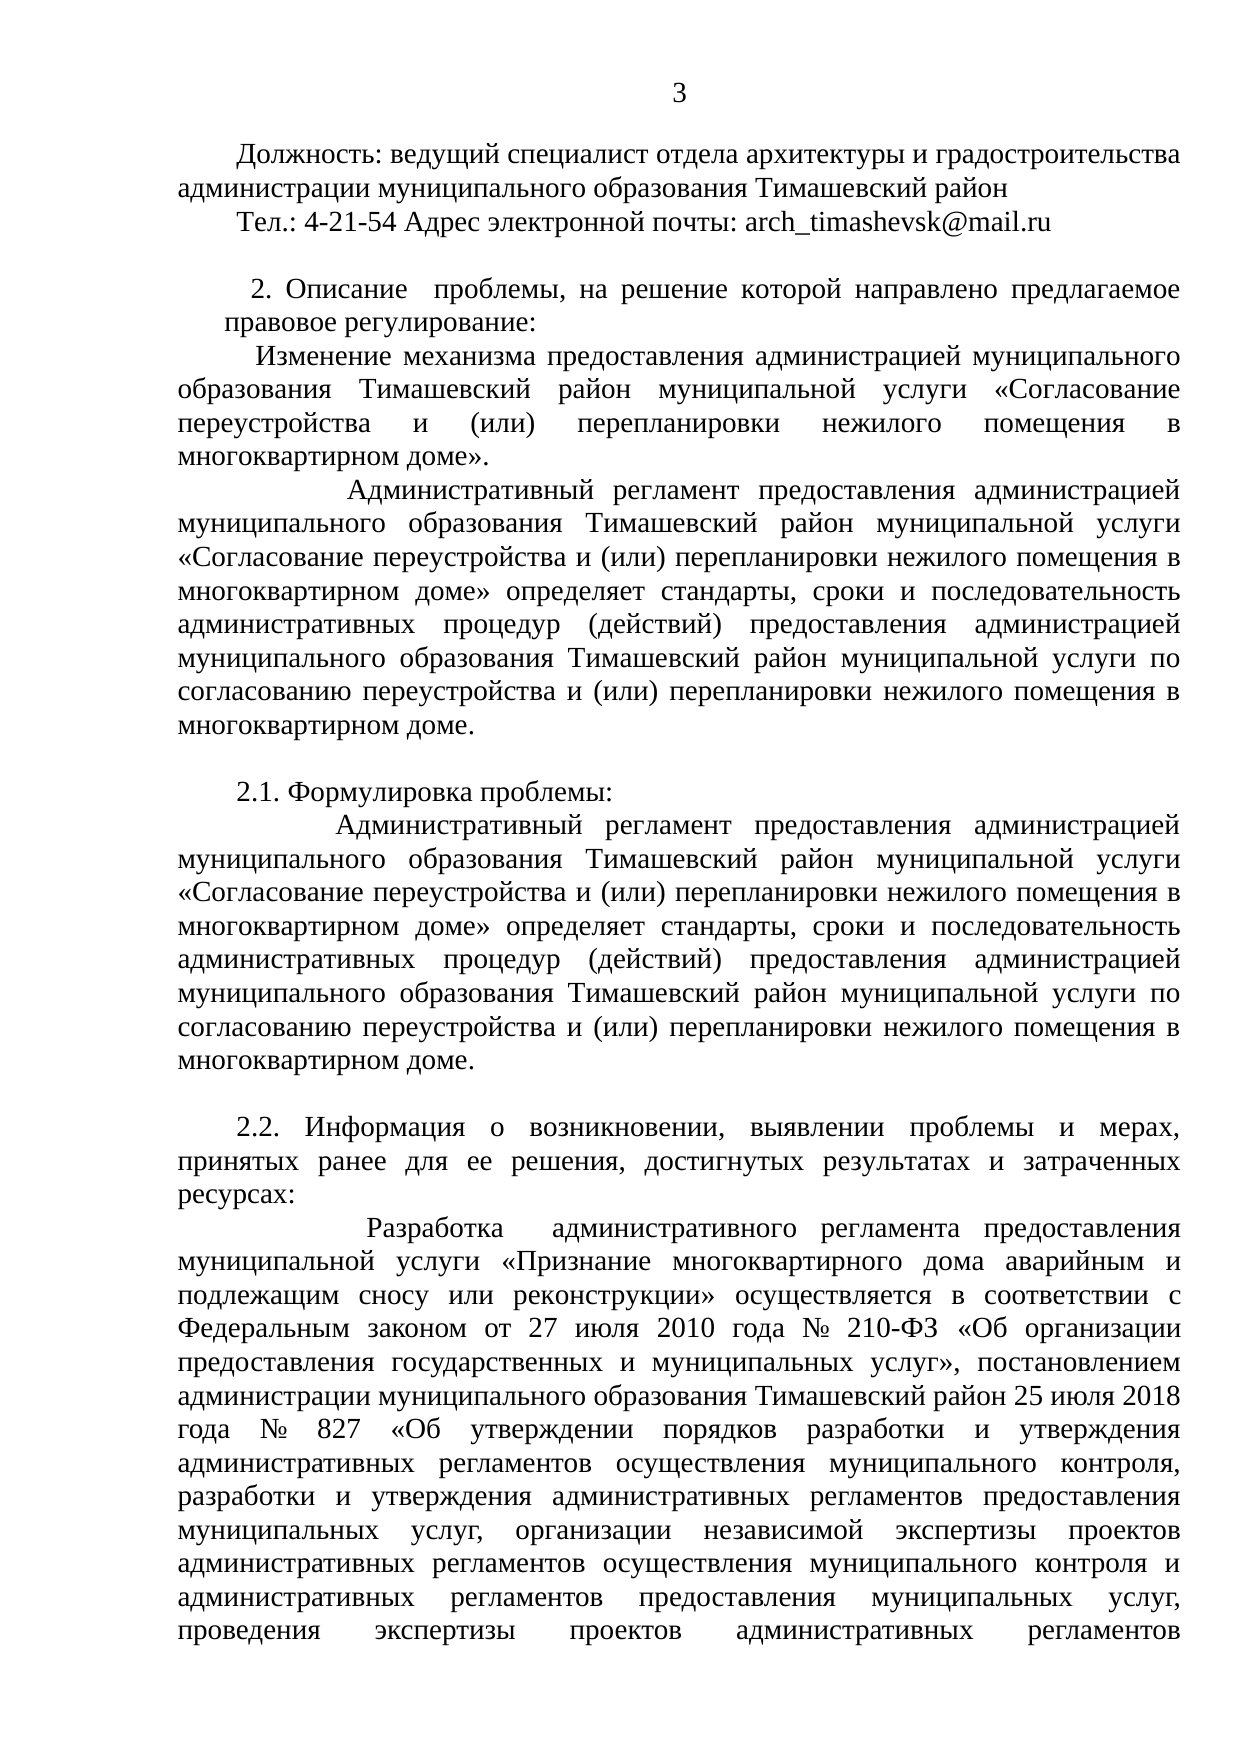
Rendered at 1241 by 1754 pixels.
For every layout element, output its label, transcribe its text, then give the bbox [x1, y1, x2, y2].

text Изменение механизма предоставления администрацией муниципального образования Тимашевский район муниципальной услуги «Согласование переустройства и (или) перепланировки нежилого помещения в многоквартирном доме». [177, 338, 1181, 472]
text Административный регламент предоставления администрацией муниципального образования Тимашевский район муниципальной услуги «Согласование переустройства и (или) перепланировки нежилого помещения в многоквартирном доме» определяет стандарты, сроки и последовательность административных процедур (действий) предоставления администрацией муниципального образования Тимашевский район муниципальной услуги по согласованию переустройства и (или) перепланировки нежилого помещения в многоквартирном доме. [177, 807, 1181, 1076]
text 2. Описание проблемы, на решение которой направлено предлагаемое правовое регулирование: [224, 271, 1181, 338]
text 2.2. Информация о возникновении, выявлении проблемы и мерах, принятых ранее для ее решения, достигнутых результатах и затраченных ресурсах: [177, 1109, 1181, 1210]
text 2.1. Формулировка проблемы: [177, 774, 1181, 807]
text Должность: ведущий специалист отдела архитектуры и градостроительства администрации муниципального образования Тимашевский район [177, 137, 1181, 204]
text Административный регламент предоставления администрацией муниципального образования Тимашевский район муниципальной услуги «Согласование переустройства и (или) перепланировки нежилого помещения в многоквартирном доме» определяет стандарты, сроки и последовательность административных процедур (действий) предоставления администрацией муниципального образования Тимашевский район муниципальной услуги по согласованию переустройства и (или) перепланировки нежилого помещения в многоквартирном доме. [177, 472, 1181, 740]
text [177, 1210, 1181, 1646]
text Тел.: 4-21-54 Адрес электронной почты: arch_timashevsk@mail.ru [177, 204, 1181, 237]
